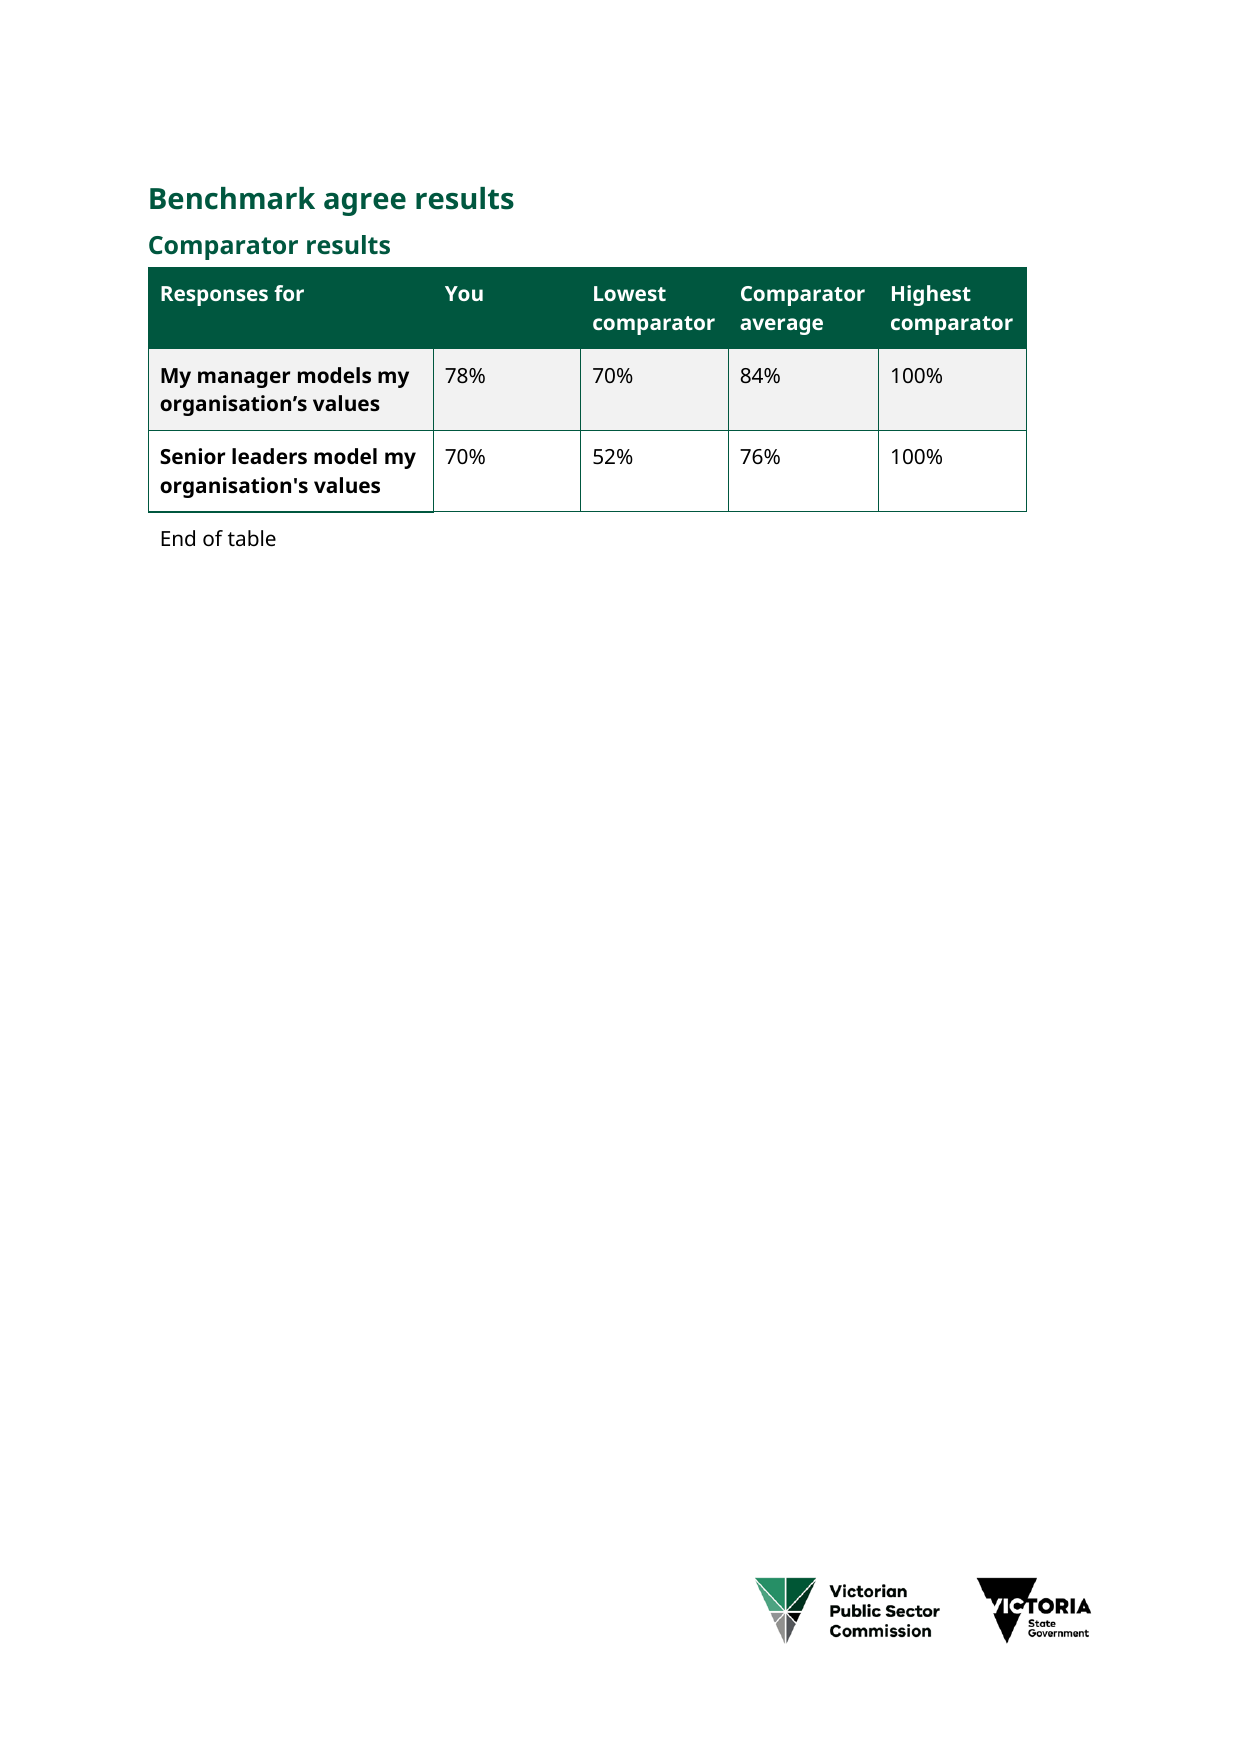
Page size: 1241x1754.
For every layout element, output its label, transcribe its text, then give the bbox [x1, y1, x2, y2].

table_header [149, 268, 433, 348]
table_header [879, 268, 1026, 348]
subtitle Benchmark agree results [148, 178, 1092, 218]
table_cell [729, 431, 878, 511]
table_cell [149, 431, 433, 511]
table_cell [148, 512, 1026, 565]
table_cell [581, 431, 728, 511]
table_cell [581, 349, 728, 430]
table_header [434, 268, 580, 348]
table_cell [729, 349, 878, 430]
picture [754, 1577, 1093, 1645]
subtitle Comparator results [148, 228, 1092, 262]
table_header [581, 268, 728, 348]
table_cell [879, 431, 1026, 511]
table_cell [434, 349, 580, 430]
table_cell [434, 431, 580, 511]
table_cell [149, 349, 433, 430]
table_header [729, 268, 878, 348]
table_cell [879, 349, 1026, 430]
